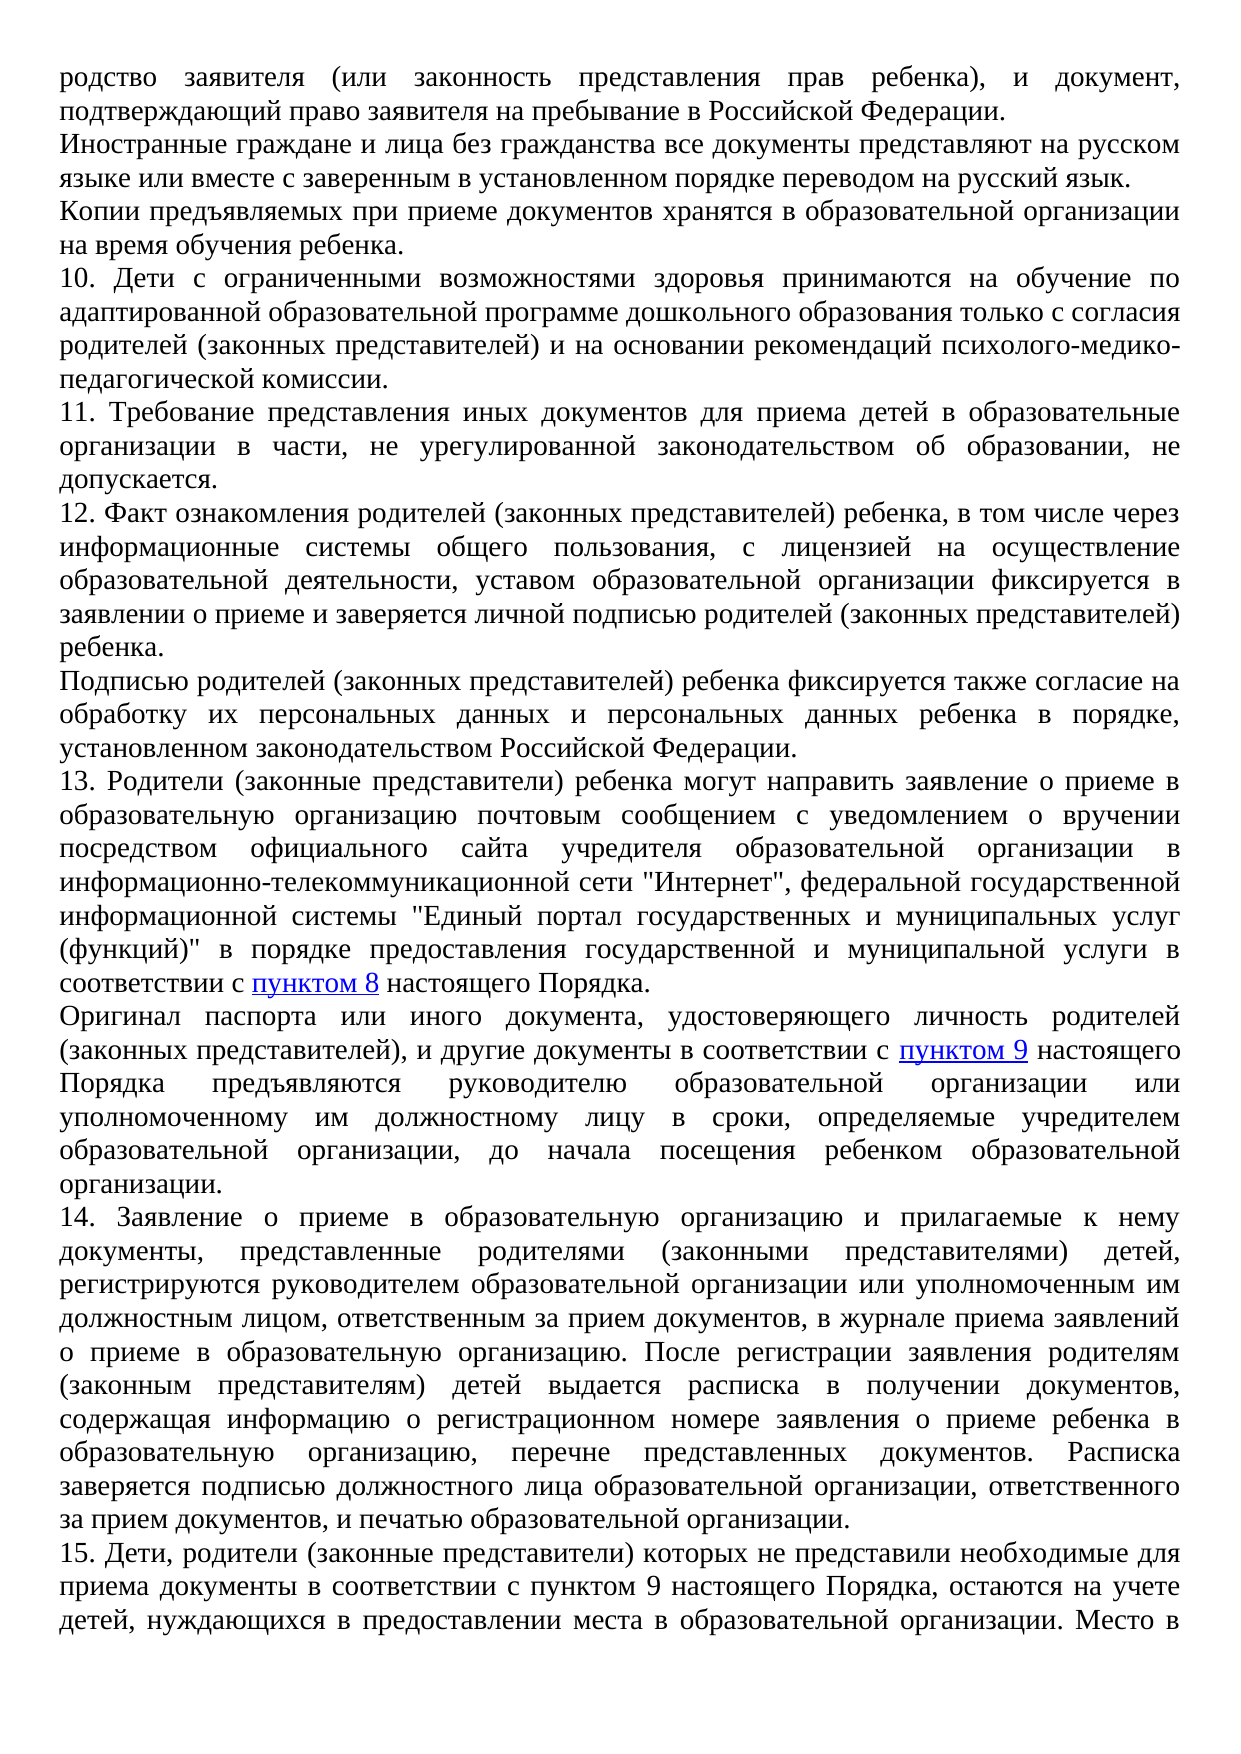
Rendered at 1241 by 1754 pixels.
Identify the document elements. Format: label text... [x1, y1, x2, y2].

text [59, 59, 1181, 126]
text Иностранные граждане и лица без гражданства все документы представляют на русском языке или вместе с заверенным в установленном порядке переводом на русский язык. [59, 126, 1181, 193]
text 12. Факт ознакомления родителей (законных представителей) ребенка, в том числе через информационные системы общего пользования, с лицензией на осуществление образовательной деятельности, уставом образовательной организации фиксируется в заявлении о приеме и заверяется личной подписью родителей (законных представителей) ребенка. [59, 495, 1181, 663]
text Подписью родителей (законных представителей) ребенка фиксируется также согласие на обработку их персональных данных и персональных данных ребенка в порядке, установленном законодательством Российской Федерации. [59, 663, 1181, 763]
text 13. Родители (законные представители) ребенка могут направить заявление о приеме в образовательную организацию почтовым сообщением с уведомлением о вручении посредством официального сайта учредителя образовательной организации в информационно-телекоммуникационной сети "Интернет", федеральной государственной информационной системы "Единый портал государственных и муниципальных услуг (функций)" в порядке предоставления государственной и муниципальной услуги в соответствии с пунктом 8 настоящего Порядка. [59, 763, 1181, 998]
text 14. Заявление о приеме в образовательную организацию и прилагаемые к нему документы, представленные родителями (законными представителями) детей, регистрируются руководителем образовательной организации или уполномоченным им должностным лицом, ответственным за прием документов, в журнале приема заявлений о приеме в образовательную организацию. После регистрации заявления родителям (законным представителям) детей выдается расписка в получении документов, содержащая информацию о регистрационном номере заявления о приеме ребенка в образовательную организацию, перечне представленных документов. Расписка заверяется подписью должностного лица образовательной организации, ответственного за прием документов, и печатью образовательной организации. [59, 1199, 1181, 1535]
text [59, 1535, 1181, 1636]
text 10. Дети с ограниченными возможностями здоровья принимаются на обучение по адаптированной образовательной программе дошкольного образования только с согласия родителей (законных представителей) и на основании рекомендаций психолого-медико-педагогической комиссии. [59, 260, 1181, 394]
text Копии предъявляемых при приеме документов хранятся в образовательной организации на время обучения ребенка. [59, 193, 1181, 260]
text Оригинал паспорта или иного документа, удостоверяющего личность родителей (законных представителей), и другие документы в соответствии с пунктом 9 настоящего Порядка предъявляются руководителю образовательной организации или уполномоченному им должностному лицу в сроки, определяемые учредителем образовательной организации, до начала посещения ребенком образовательной организации. [59, 998, 1181, 1199]
text 11. Требование представления иных документов для приема детей в образовательные организации в части, не урегулированной законодательством об образовании, не допускается. [59, 394, 1181, 495]
